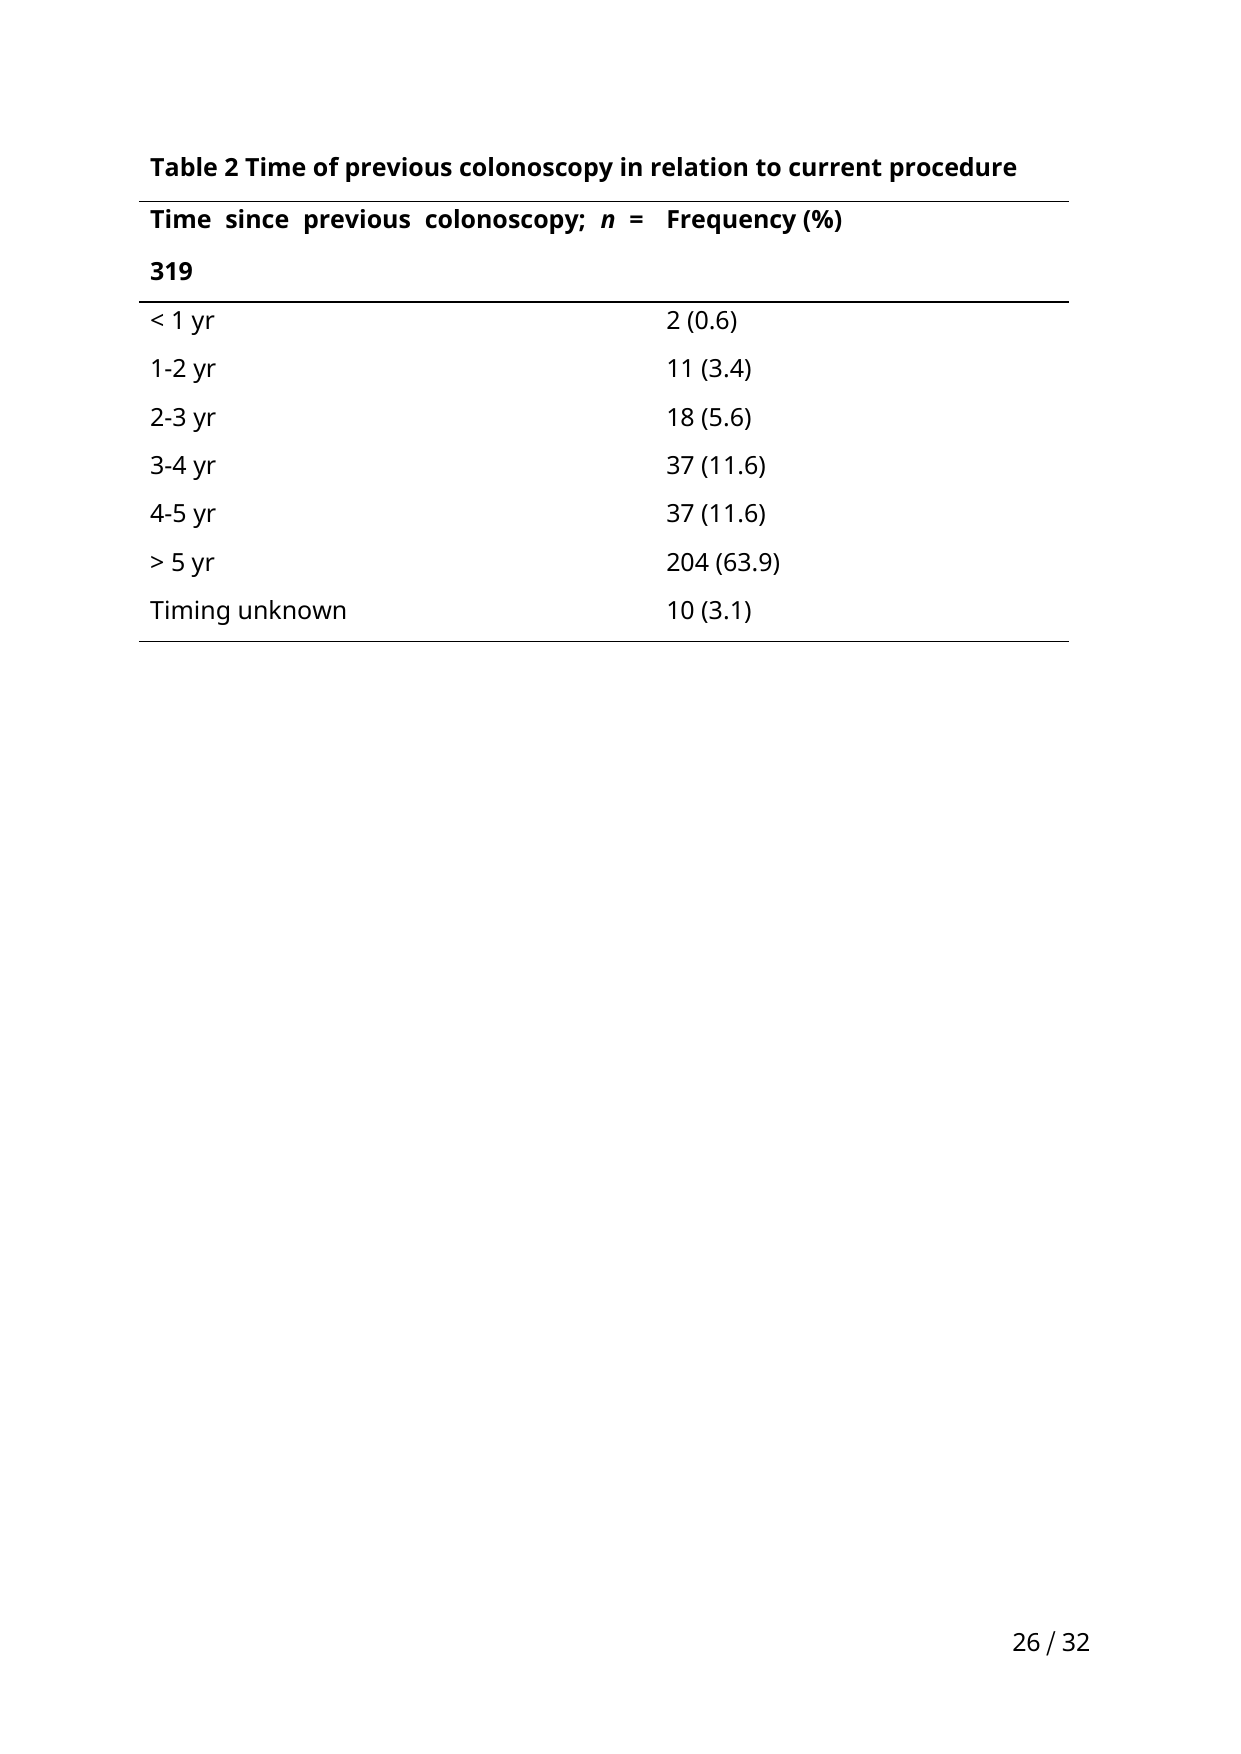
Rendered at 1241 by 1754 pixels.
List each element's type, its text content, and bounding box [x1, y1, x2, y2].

table_cell 18 (5.6) [655, 399, 1069, 447]
table_cell 37 (11.6) [655, 448, 1069, 496]
table_header Time since previous colonoscopy; n = 319 [139, 202, 655, 301]
table_header Frequency (%) [655, 202, 1069, 301]
table_cell 204 (63.9) [655, 544, 1069, 592]
table_cell 1-2 yr [139, 351, 655, 399]
table_cell > 5 yr [139, 544, 655, 592]
table_cell < 1 yr [139, 303, 655, 351]
table_cell 4-5 yr [139, 496, 655, 544]
table_cell Timing unknown [139, 593, 655, 641]
table_cell 37 (11.6) [655, 496, 1069, 544]
table_cell 2-3 yr [139, 399, 655, 447]
text Table 2 Time of previous colonoscopy in relation to current procedure [150, 150, 1090, 184]
table_cell 3-4 yr [139, 448, 655, 496]
table_cell 2 (0.6) [655, 303, 1069, 351]
table_cell 11 (3.4) [655, 351, 1069, 399]
table_cell 10 (3.1) [655, 593, 1069, 641]
